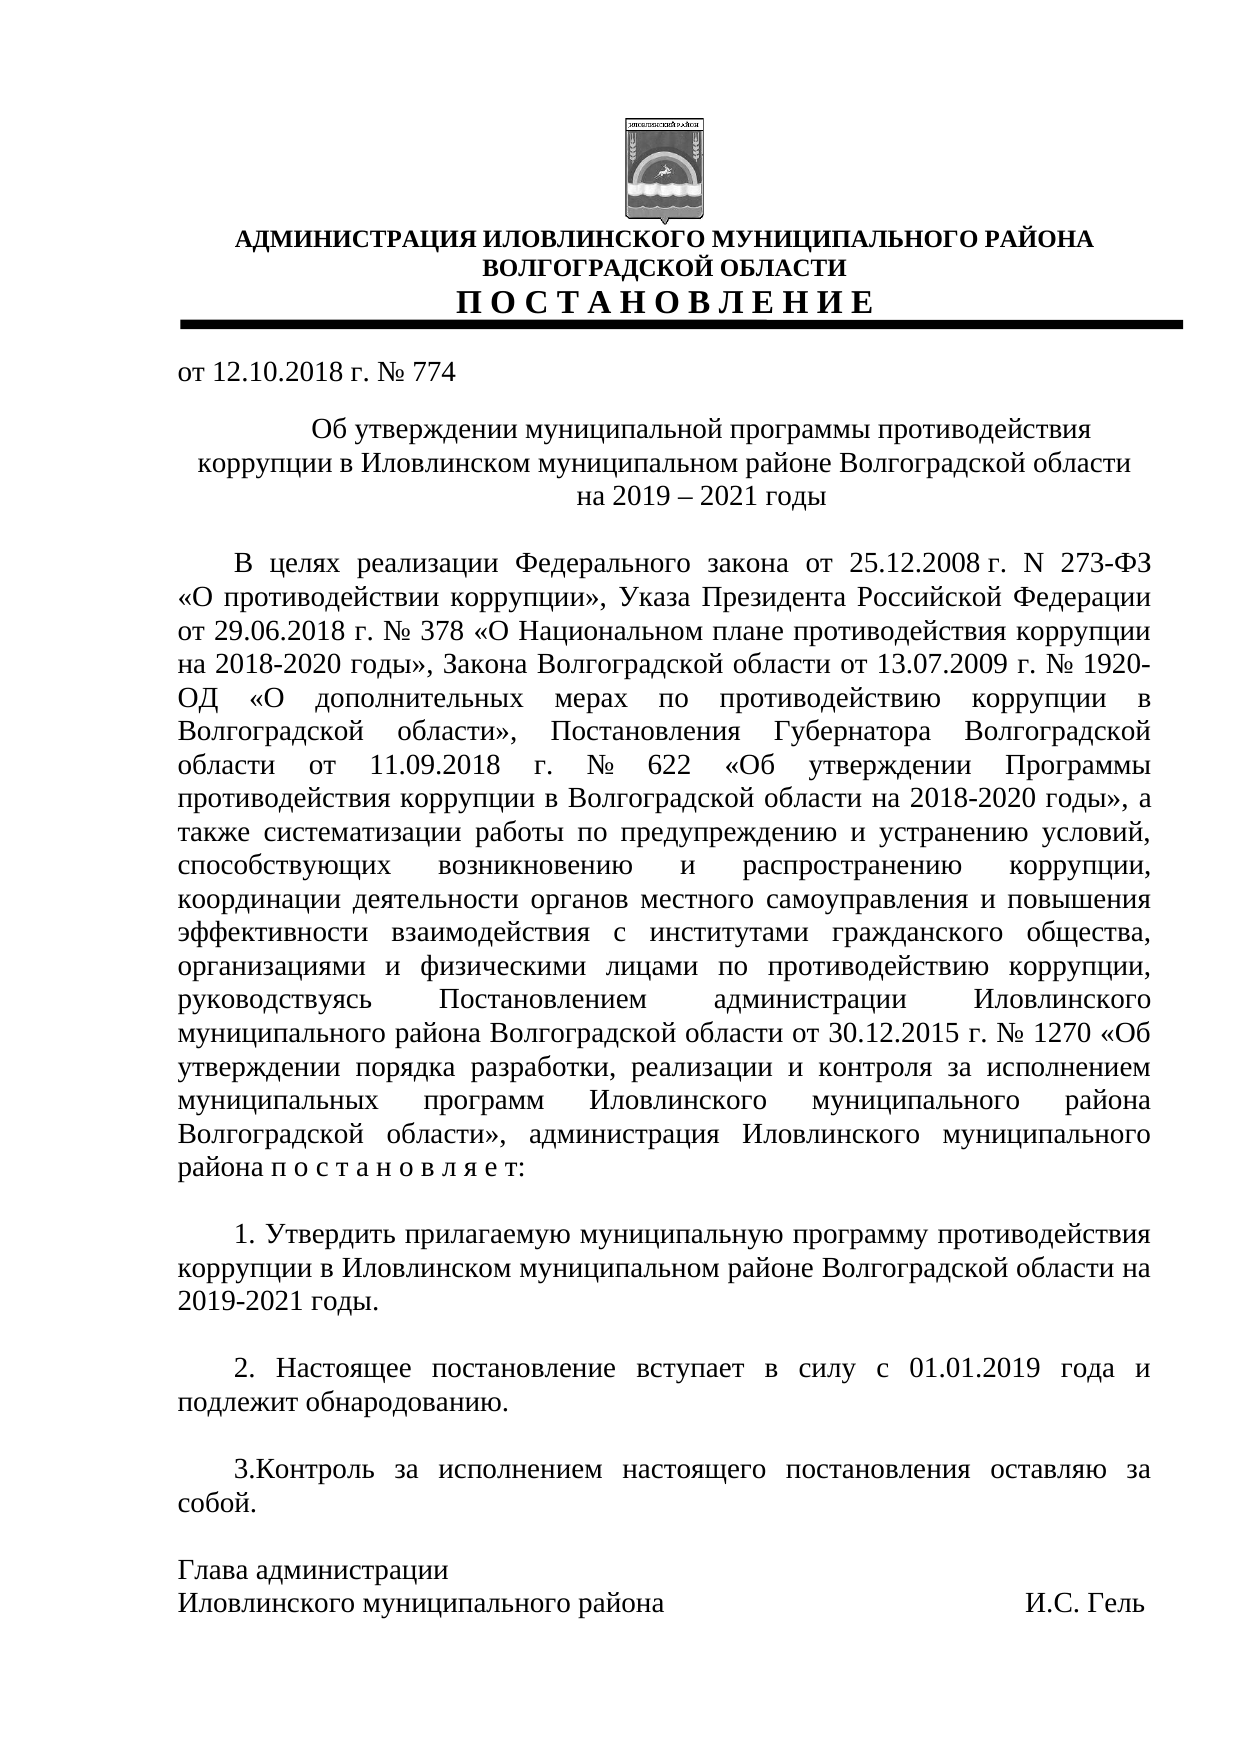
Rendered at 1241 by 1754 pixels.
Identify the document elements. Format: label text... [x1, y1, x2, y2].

text В целях реализации Федерального закона от 25.12.2008 г. N 273-ФЗ «О противодействии коррупции», Указа Президента Российской Федерации от 29.06.2018 г. № 378 «О Национальном плане противодействия коррупции на 2018-2020 годы», Закона Волгоградской области от 13.07.2009 г. № 1920-ОД «О дополнительных мерах по противодействию коррупции в Волгоградской области», Постановления Губернатора Волгоградской области от 11.09.2018 г. № 622 «Об утверждении Программы противодействия коррупции в Волгоградской области на 2018-2020 годы», а также систематизации работы по предупреждению и устранению условий, способствующих возникновению и распространению коррупции, координации деятельности органов местного самоуправления и повышения эффективности взаимодействия с институтами гражданского общества, организациями и физическими лицами по противодействию коррупции, руководствуясь Постановлением администрации Иловлинского муниципального района Волгоградской области от 30.12.2015 г. № 1270 «Об утверждении порядка разработки, реализации и контроля за исполнением муниципальных программ Иловлинского муниципального района Волгоградской области», администрация Иловлинского муниципального района п о с т а н о в л я е т: [177, 546, 1152, 1183]
text Глава администрации [177, 1552, 1152, 1585]
text 3.Контроль за исполнением настоящего постановления оставляю за собой. [177, 1451, 1152, 1518]
title Об утверждении муниципальной программы противодействия коррупции в Иловлинском муниципальном районе Волгоградской области [177, 411, 1152, 478]
title на 2019 – 2021 годы [177, 478, 1152, 512]
text АДМИНИСТРАЦИЯ ИЛОВЛИНСКОГО МУНИЦИПАЛЬНОГО РАЙОНА [177, 224, 1152, 253]
text Иловлинского муниципального района И.С. Гель [177, 1585, 1152, 1619]
text от 12.10.2018 г. № 774 [177, 354, 1152, 387]
text 2. Настоящее постановление вступает в силу с 01.01.2019 года и подлежит обнародованию. [177, 1351, 1152, 1418]
text 1. Утвердить прилагаемую муниципальную программу противодействия коррупции в Иловлинском муниципальном районе Волгоградской области на 2019-2021 годы. [177, 1216, 1152, 1317]
text ВОЛГОГРАДСКОЙ ОБЛАСТИ [177, 253, 1152, 282]
text П О С Т А Н О В Л Е Н И Е [177, 282, 1152, 320]
